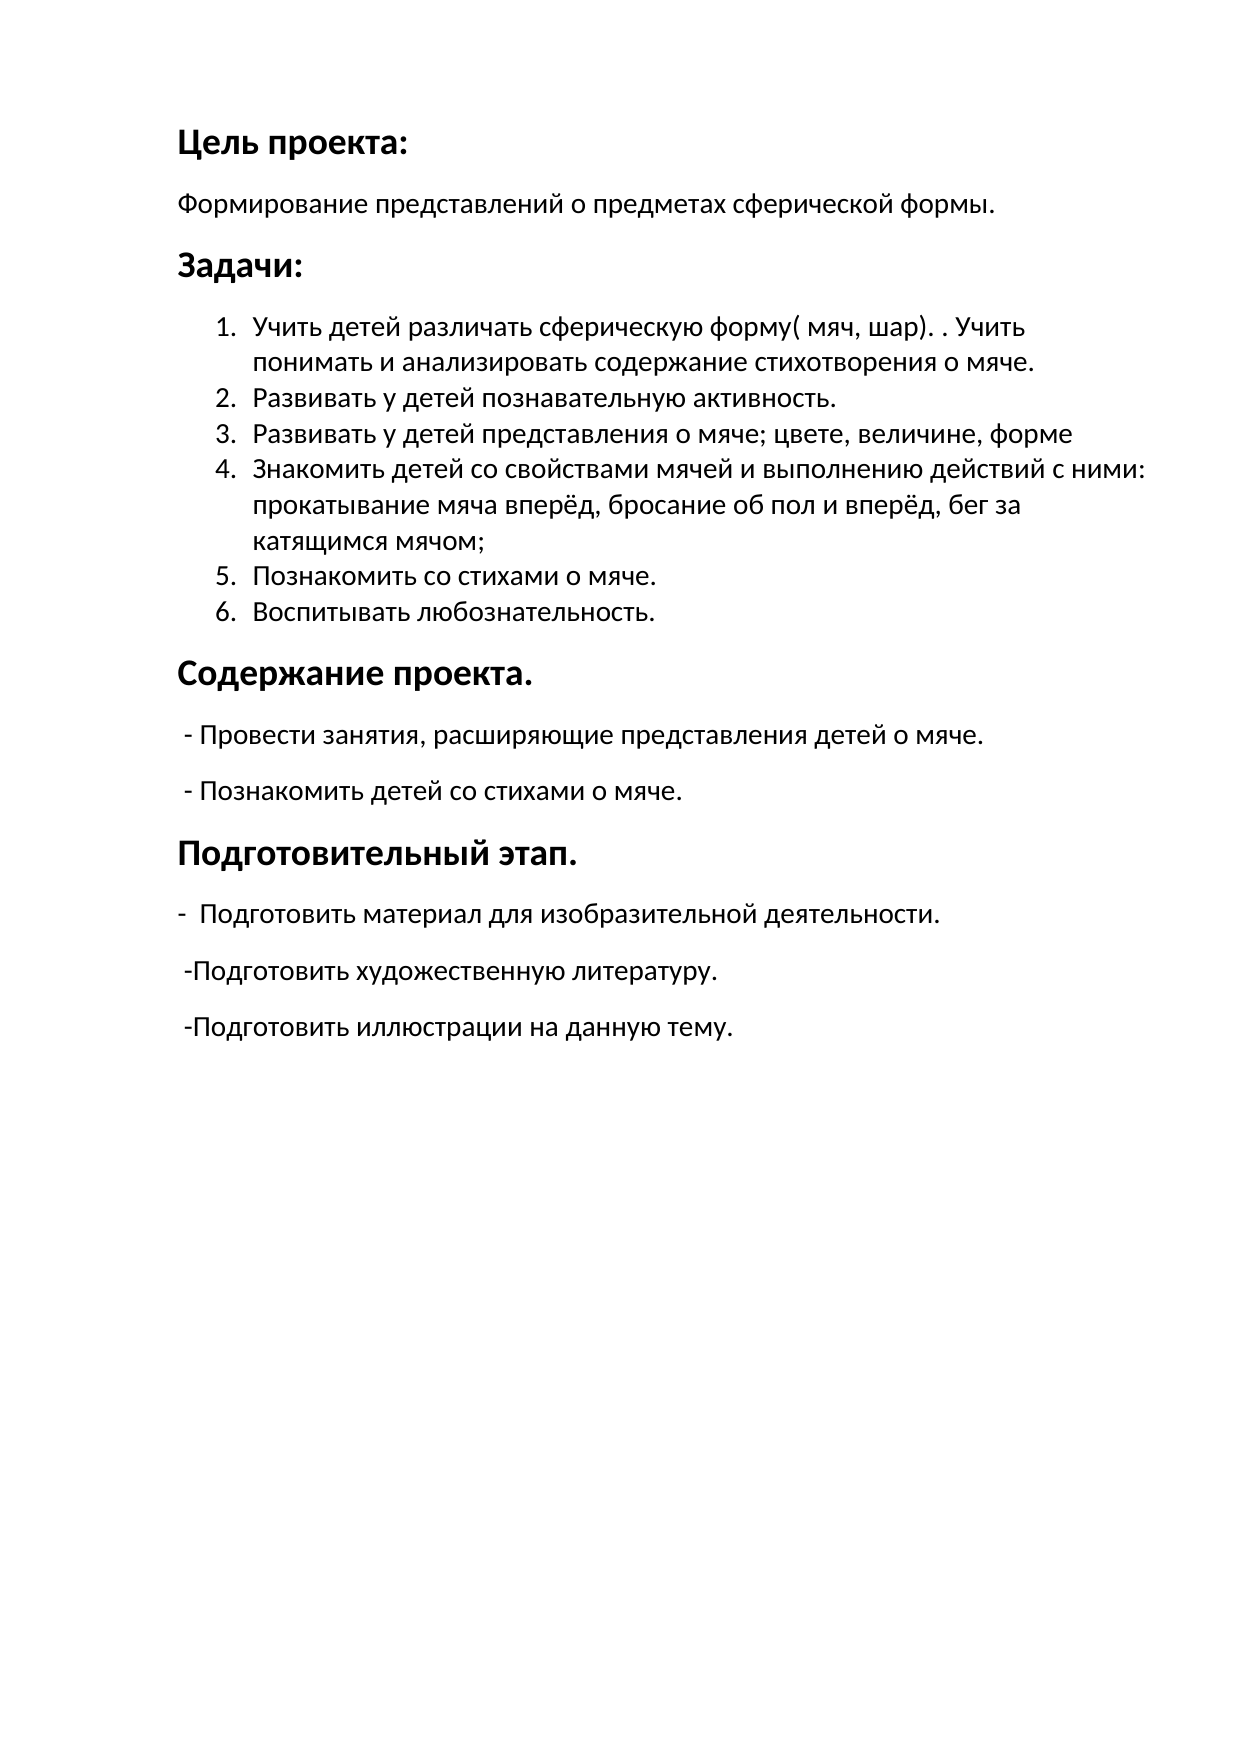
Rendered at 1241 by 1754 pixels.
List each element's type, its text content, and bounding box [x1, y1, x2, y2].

text -Подготовить иллюстрации на данную тему. [177, 1008, 1152, 1044]
list Знакомить детей со свойствами мячей и выполнению действий с ними: прокатывание мяча вперёд, бросание об пол и вперёд, бег за катящимся мячом; [215, 450, 1152, 557]
list Познакомить со стихами о мяче. [215, 557, 1152, 593]
text Задачи: [177, 241, 1152, 287]
list Учить детей различать сферическую форму( мяч, шар). . Учить понимать и анализировать содержание стихотворения о мяче. [215, 308, 1152, 379]
text - Провести занятия, расширяющие представления детей о мяче. [177, 716, 1152, 752]
text Формирование представлений о предметах сферической формы. [177, 185, 1152, 220]
list Развивать у детей познавательную активность. [215, 379, 1152, 415]
list Развивать у детей представления о мяче; цвете, величине, форме [215, 415, 1152, 450]
text -Подготовить художественную литературу. [177, 952, 1152, 988]
text - Познакомить детей со стихами о мяче. [177, 772, 1152, 808]
text - Подготовить материал для изобразительной деятельности. [177, 896, 1152, 931]
text Цель проекта: [177, 118, 1152, 164]
text Содержание проекта. [177, 649, 1152, 695]
list Воспитывать любознательность. [215, 593, 1152, 628]
text Подготовительный этап. [177, 829, 1152, 875]
